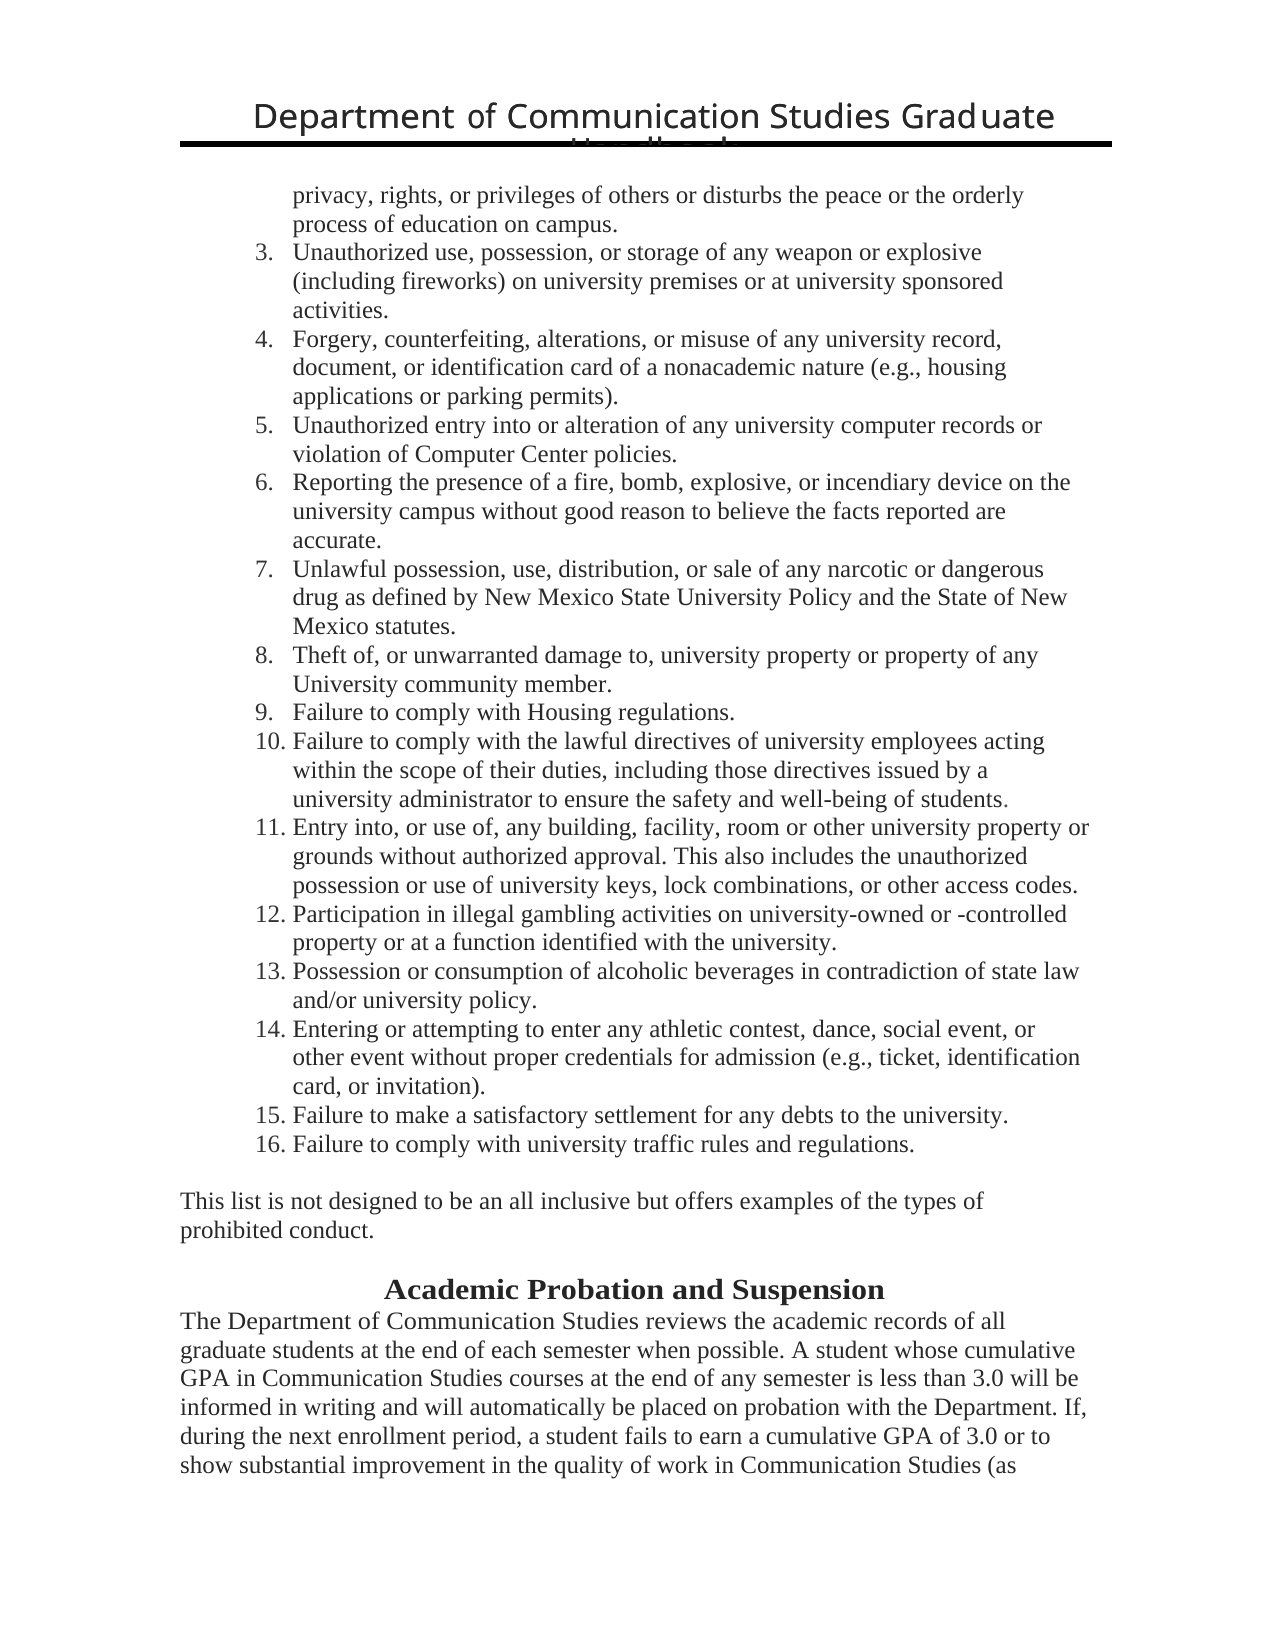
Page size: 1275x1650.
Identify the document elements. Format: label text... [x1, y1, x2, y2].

list Entering or attempting to enter any athletic contest, dance, social event, or other event without proper credentials for admission (e.g., ticket, identification card, or invitation). [255, 1014, 1089, 1100]
list Unauthorized entry into or alteration of any university computer records or violation of Computer Center policies. [255, 410, 1089, 467]
list Forgery, counterfeiting, alterations, or misuse of any university record, document, or identification card of a nonacademic nature (e.g., housing applications or parking permits). [255, 324, 1089, 410]
list Reporting the presence of a fire, bomb, explosive, or incendiary device on the university campus without good reason to believe the facts reported are accurate. [255, 467, 1089, 554]
list Participation in illegal gambling activities on university-owned or -controlled property or at a function identified with the university. [255, 899, 1089, 956]
list Failure to comply with university traffic rules and regulations. [255, 1129, 1089, 1157]
list Failure to make a satisfactory settlement for any debts to the university. [255, 1100, 1089, 1129]
list Entry into, or use of, any building, facility, room or other university property or grounds without authorized approval. This also includes the unauthorized possession or use of university keys, lock combinations, or other access codes. [255, 812, 1089, 899]
list Failure to comply with Housing regulations. [255, 697, 1089, 726]
text This list is not designed to be an all inclusive but offers examples of the types of prohibited conduct. [180, 1186, 1089, 1244]
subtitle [180, 1306, 1089, 1478]
list Failure to comply with the lawful directives of university employees acting within the scope of their duties, including those directives issued by a university administrator to ensure the safety and well-being of students. [255, 726, 1089, 812]
list Theft of, or unwarranted damage to, university property or property of any University community member. [255, 640, 1089, 697]
list Possession or consumption of alcoholic beverages in contradiction of state law and/or university policy. [255, 956, 1089, 1014]
list Unauthorized use, possession, or storage of any weapon or explosive (including fireworks) on university premises or at university sponsored activities. [255, 237, 1089, 324]
text Academic Probation and Suspension [180, 1272, 1089, 1306]
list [255, 180, 1089, 237]
list Unlawful possession, use, distribution, or sale of any narcotic or dangerous drug as defined by New Mexico State University Policy and the State of New Mexico statutes. [255, 554, 1089, 640]
